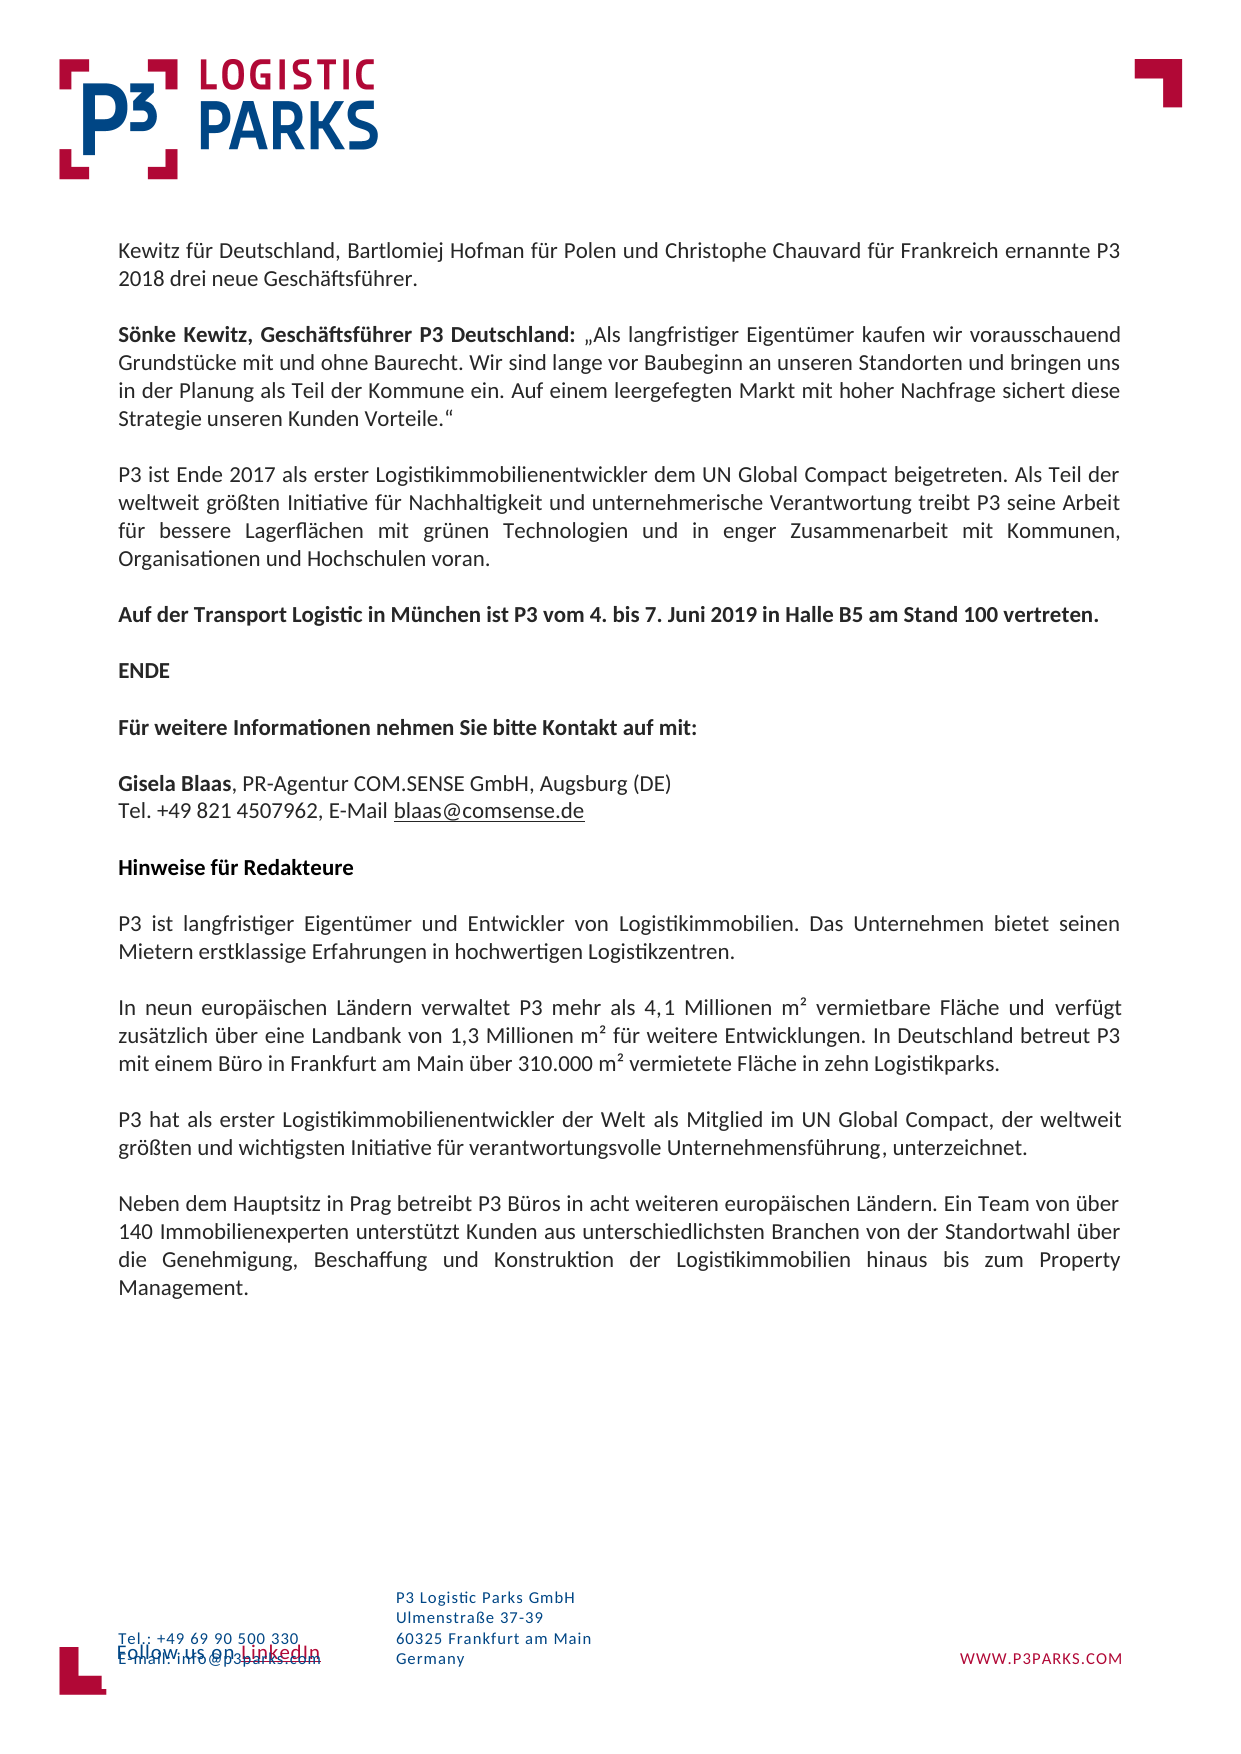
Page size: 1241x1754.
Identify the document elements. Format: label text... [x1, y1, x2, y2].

picture [0, 1647, 107, 1754]
text ENDE [118, 657, 1122, 684]
text Tel. +49 821 4507962, E-Mail blaas@comsense.de [118, 797, 1122, 825]
text Hinweise für Redakteure [118, 853, 1122, 881]
text P3 hat als erster Logistikimmobilienentwickler der Welt als Mitglied im UN Global Compact, der weltweit größten und wichtigsten Initiative für verantwortungsvolle Unternehmensführung, unterzeichnet. [118, 1105, 1122, 1161]
text In neun europäischen Ländern verwaltet P3 mehr als 4,1 Millionen m² vermietbare Fläche und verfügt zusätzlich über eine Landbank von 1,3 Millionen m² für weitere Entwicklungen. In Deutschland betreut P3 mit einem Büro in Frankfurt am Main über 310.000 m² vermietete Fläche in zehn Logistikparks. [118, 993, 1122, 1077]
text Auf der Transport Logistic in München ist P3 vom 4. bis 7. Juni 2019 in Halle B5 am Stand 100 vertreten. [118, 601, 1122, 628]
text Für weitere Informationen nehmen Sie bitte Kontakt auf mit: [118, 713, 1122, 741]
text Neben dem Hauptsitz in Prag betreibt P3 Büros in acht weiteren europäischen Ländern. Ein Team von über 140 Immobilienexperten unterstützt Kunden aus unterschiedlichsten Branchen von der Standortwahl über die Genehmigung, Beschaffung und Konstruktion der Logistikimmobilien hinaus bis zum Property Management. [118, 1189, 1122, 1301]
text P3 ist langfristiger Eigentümer und Entwickler von Logistikimmobilien. Das Unternehmen bietet seinen Mietern erstklassige Erfahrungen in hochwertigen Logistikzentren. [118, 909, 1122, 965]
text Sönke Kewitz, Geschäftsführer P3 Deutschland: „Als langfristiger Eigentümer kaufen wir vorausschauend Grundstücke mit und ohne Baurecht. Wir sind lange vor Baubeginn an unseren Standorten und bringen uns in der Planung als Teil der Kommune ein. Auf einem leergefegten Markt mit hoher Nachfrage sichert diese Strategie unseren Kunden Vorteile.“ [118, 320, 1122, 432]
text P3 ist Ende 2017 als erster Logistikimmobilienentwickler dem UN Global Compact beigetreten. Als Teil der weltweit größten Initiative für Nachhaltigkeit und unternehmerische Verantwortung treibt P3 seine Arbeit für bessere Lagerflächen mit grünen Technologien und in enger Zusammenarbeit mit Kommunen, Organisationen und Hochschulen voran. [118, 460, 1122, 572]
picture [0, 0, 1241, 213]
text Gisela Blaas, PR-Agentur COM.SENSE GmbH, Augsburg (DE) [118, 769, 1122, 797]
